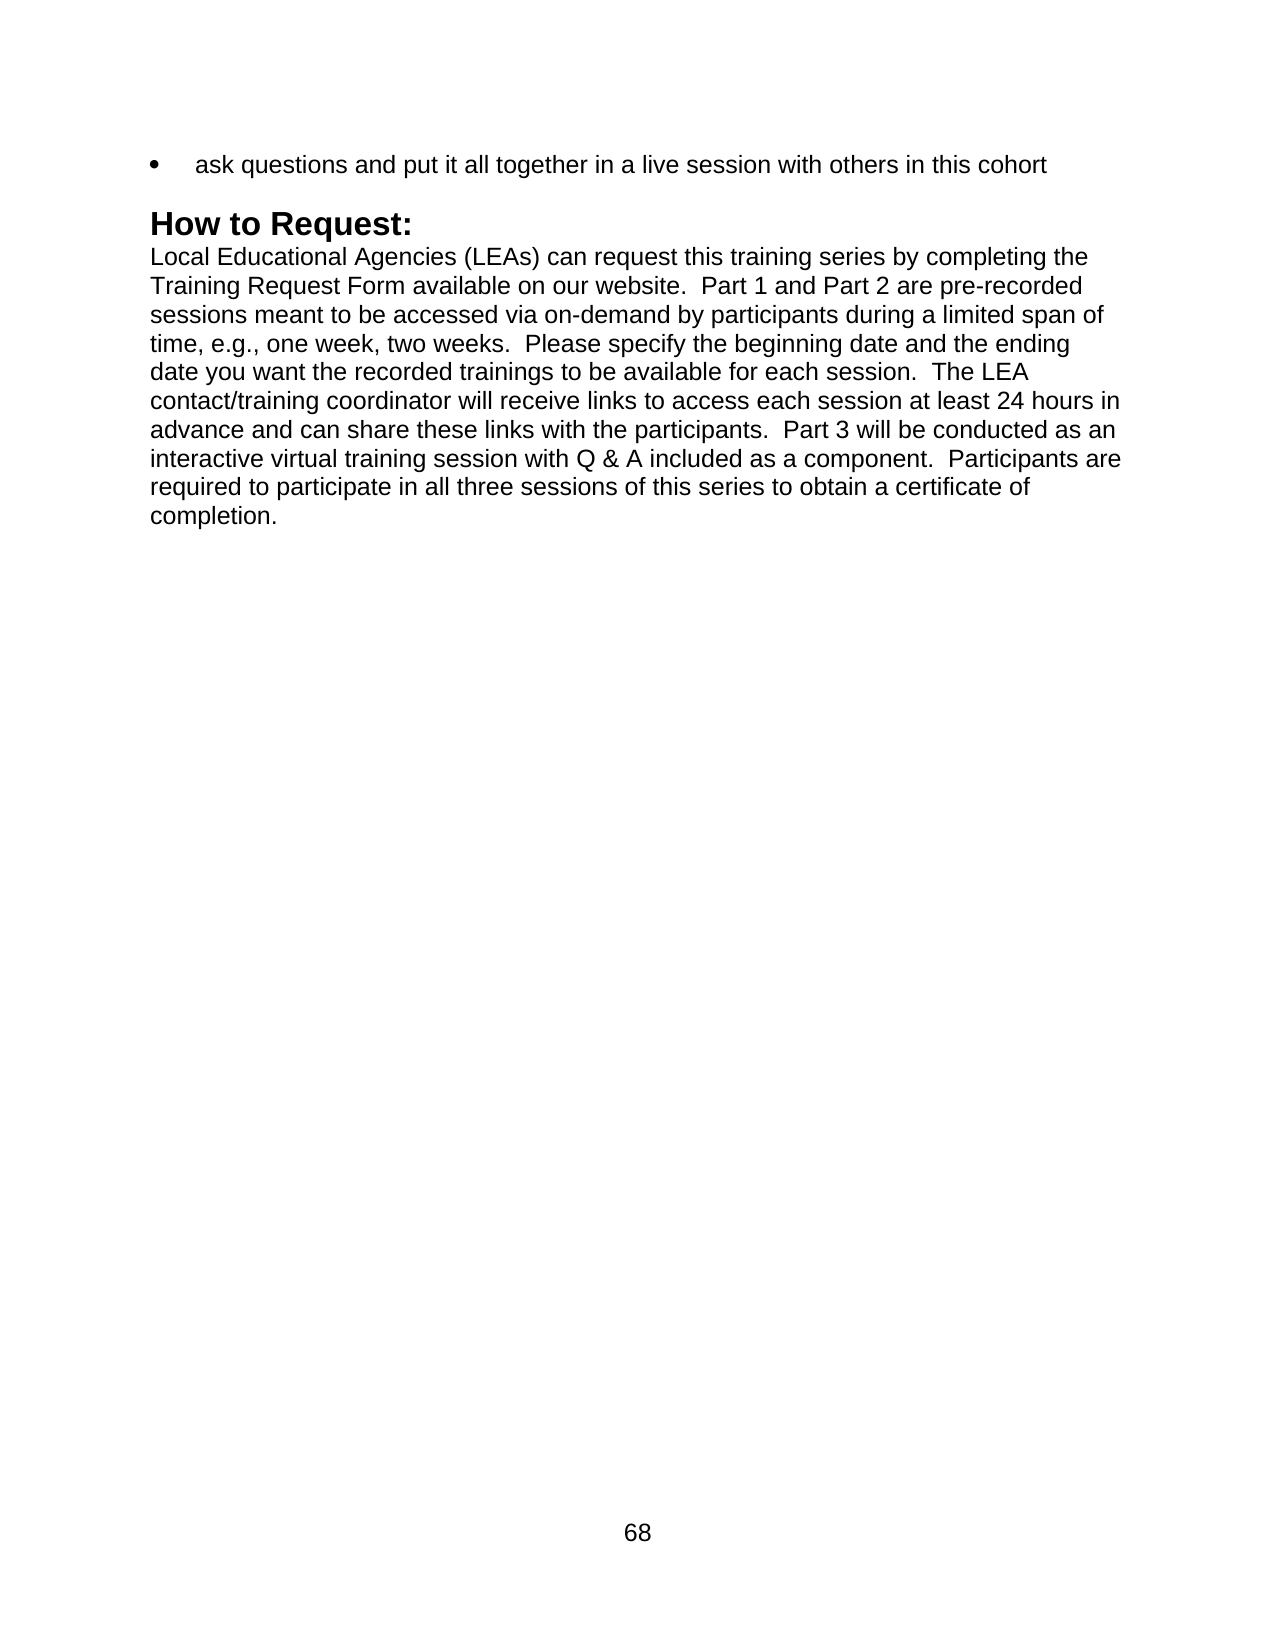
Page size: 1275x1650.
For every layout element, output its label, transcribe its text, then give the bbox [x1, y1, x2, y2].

text Local Educational Agencies (LEAs) can request this training series by completing the Training Request Form available on our website. Part 1 and Part 2 are pre-recorded sessions meant to be accessed via on-demand by participants during a limited span of time, e.g., one week, two weeks. Please specify the beginning date and the ending date you want the recorded trainings to be available for each session. The LEA contact/training coordinator will receive links to access each session at least 24 hours in advance and can share these links with the participants. Part 3 will be conducted as an interactive virtual training session with Q & A included as a component. Participants are required to participate in all three sessions of this series to obtain a certificate of completion. [150, 242, 1125, 530]
list ask questions and put it all together in a live session with others in this cohort [150, 150, 1125, 179]
subtitle How to Request: [150, 204, 1125, 242]
